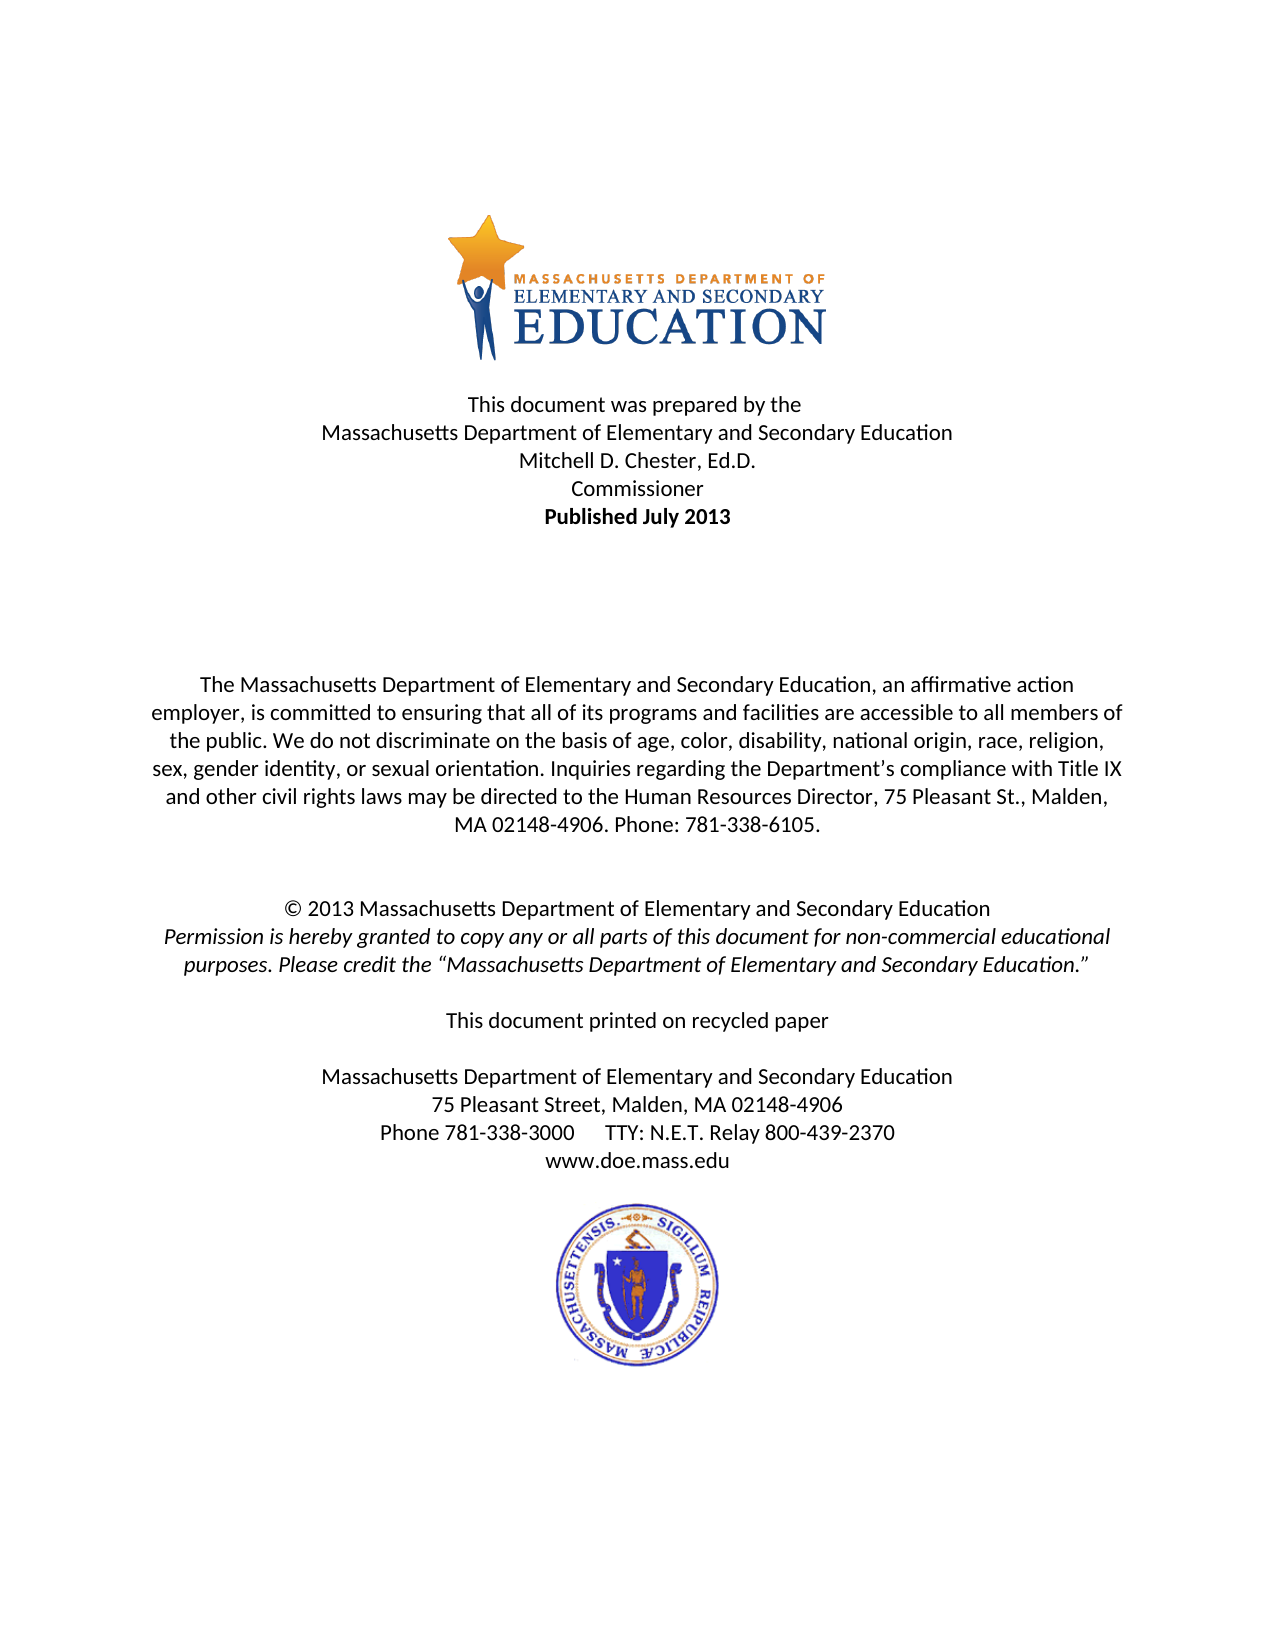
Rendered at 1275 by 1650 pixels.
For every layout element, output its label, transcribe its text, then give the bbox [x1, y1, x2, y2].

picture [553, 1202, 722, 1370]
text This document was prepared by the Massachusetts Department of Elementary and Secondary Education [150, 390, 1125, 446]
text This document printed on recycled paper [150, 1006, 1125, 1034]
text The Massachusetts Department of Elementary and Secondary Education, an affirmative action employer, is committed to ensuring that all of its programs and facilities are accessible to all members of the public. We do not discriminate on the basis of age, color, disability, national origin, race, religion, sex, gender identity, or sexual orientation. Inquiries regarding the Department’s compliance with Title IX and other civil rights laws may be directed to the Human Resources Director, 75 Pleasant St., Malden, MA 02148-4906. Phone: 781-338-6105. [150, 670, 1125, 838]
text Phone 781-338-3000 TTY: N.E.T. Relay 800-439-2370 [150, 1118, 1125, 1146]
text Commissioner [150, 474, 1125, 502]
text www.doe.mass.edu [150, 1146, 1125, 1174]
text © 2013 Massachusetts Department of Elementary and Secondary Education [150, 894, 1125, 922]
text Published July 2013 [150, 502, 1125, 530]
text Permission is hereby granted to copy any or all parts of this document for non-commercial educational purposes. Please credit the “Massachusetts Department of Elementary and Secondary Education.” [150, 922, 1125, 978]
text 75 Pleasant Street, Malden, MA 02148-4906 [150, 1090, 1125, 1118]
text Massachusetts Department of Elementary and Secondary Education [150, 1062, 1125, 1090]
text Mitchell D. Chester, Ed.D. [150, 446, 1125, 474]
picture [444, 203, 831, 390]
